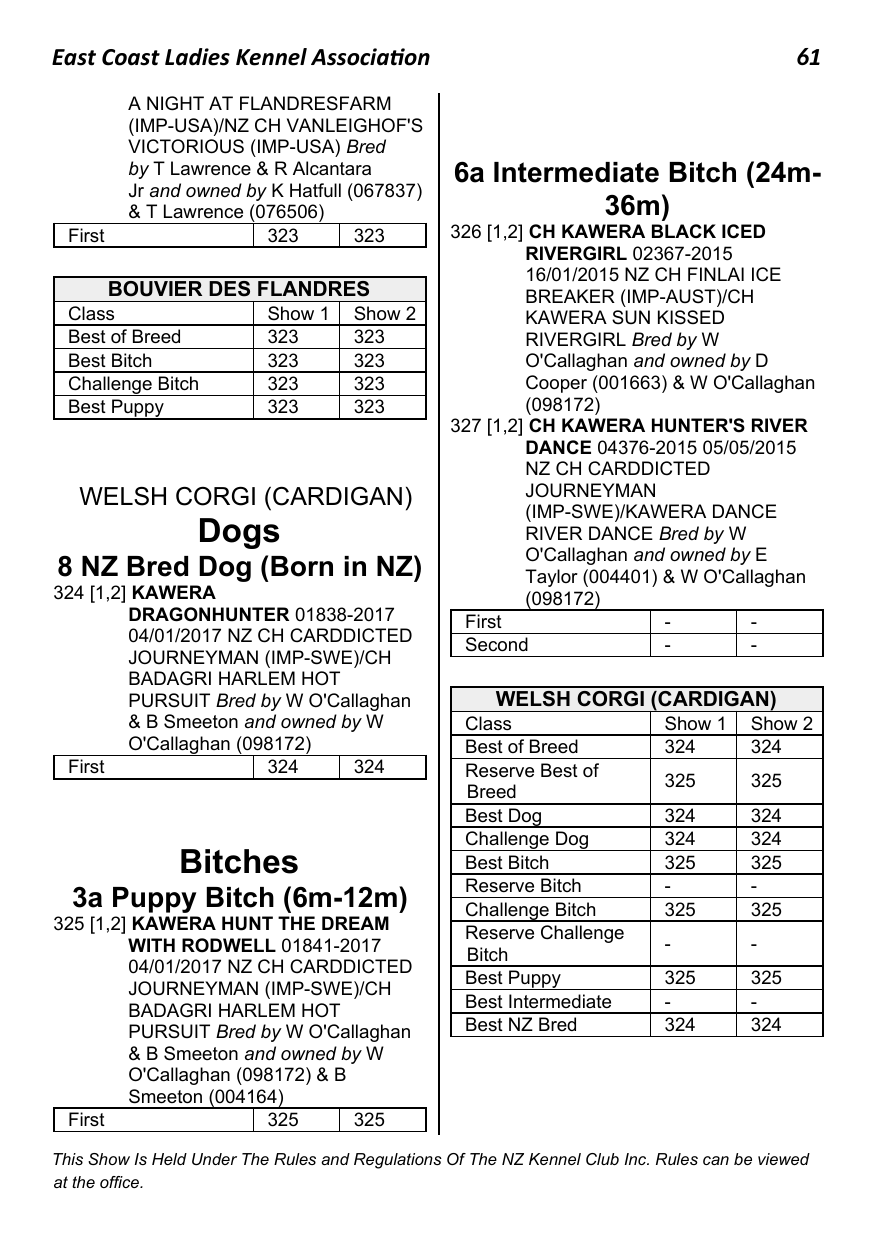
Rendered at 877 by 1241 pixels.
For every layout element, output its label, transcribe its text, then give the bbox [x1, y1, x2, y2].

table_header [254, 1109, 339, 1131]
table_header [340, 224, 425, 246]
subtitle 6a Intermediate Bitch (24m-36m) [450, 156, 824, 221]
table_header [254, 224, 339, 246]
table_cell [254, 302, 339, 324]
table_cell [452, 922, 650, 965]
subtitle 325 [1,2] KAWERA HUNT THE DREAM WITH RODWELL 01841-2017 04/01/2017 NZ CH CARDDICTED JOURNEYMAN (IMP-SWE)/CH BADAGRI HARLEM HOT PURSUIT Bred by W O'Callaghan & B Smeeton and owned by W O'Callaghan (098172) & B Smeeton (004164) [53, 913, 427, 1107]
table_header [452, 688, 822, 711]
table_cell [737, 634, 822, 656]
subtitle Dogs [51, 511, 427, 549]
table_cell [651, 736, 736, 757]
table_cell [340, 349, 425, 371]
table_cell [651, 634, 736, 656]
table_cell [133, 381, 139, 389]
subtitle 8 NZ Bred Dog (Born in NZ) [53, 549, 427, 582]
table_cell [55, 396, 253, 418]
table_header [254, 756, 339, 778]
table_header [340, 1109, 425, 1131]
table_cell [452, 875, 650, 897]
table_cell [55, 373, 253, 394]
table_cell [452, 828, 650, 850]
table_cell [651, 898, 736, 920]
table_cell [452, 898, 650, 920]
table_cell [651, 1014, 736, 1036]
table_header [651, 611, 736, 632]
subtitle 327 [1,2] CH KAWERA HUNTER'S RIVER DANCE 04376-2015 05/05/2015 NZ CH CARDDICTED JOURNEYMAN (IMP-SWE)/KAWERA DANCE RIVER DANCE Bred by W O'Callaghan and owned by E Taylor (004401) & W O'Callaghan (098172) [450, 415, 824, 609]
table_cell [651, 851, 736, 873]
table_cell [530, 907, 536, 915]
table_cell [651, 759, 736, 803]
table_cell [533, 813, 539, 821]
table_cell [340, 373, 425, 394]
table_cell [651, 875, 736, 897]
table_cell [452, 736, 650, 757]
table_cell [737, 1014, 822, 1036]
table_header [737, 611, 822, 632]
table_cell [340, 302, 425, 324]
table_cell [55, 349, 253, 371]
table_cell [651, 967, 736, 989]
subtitle 326 [1,2] CH KAWERA BLACK ICED RIVERGIRL 02367-2015 16/01/2015 NZ CH FINLAI ICE BREAKER (IMP-AUST)/CH KAWERA SUN KISSED RIVERGIRL Bred by W O'Callaghan and owned by D Cooper (001663) & W O'Callaghan (098172) [450, 221, 824, 415]
subtitle Bitches [51, 842, 427, 881]
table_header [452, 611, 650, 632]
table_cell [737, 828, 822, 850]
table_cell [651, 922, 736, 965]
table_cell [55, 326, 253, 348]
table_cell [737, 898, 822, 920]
subtitle WELSH CORGI (CARDIGAN) [65, 482, 427, 511]
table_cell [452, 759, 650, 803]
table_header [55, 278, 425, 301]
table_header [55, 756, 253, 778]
subtitle 3a Puppy Bitch (6m-12m) [53, 881, 427, 913]
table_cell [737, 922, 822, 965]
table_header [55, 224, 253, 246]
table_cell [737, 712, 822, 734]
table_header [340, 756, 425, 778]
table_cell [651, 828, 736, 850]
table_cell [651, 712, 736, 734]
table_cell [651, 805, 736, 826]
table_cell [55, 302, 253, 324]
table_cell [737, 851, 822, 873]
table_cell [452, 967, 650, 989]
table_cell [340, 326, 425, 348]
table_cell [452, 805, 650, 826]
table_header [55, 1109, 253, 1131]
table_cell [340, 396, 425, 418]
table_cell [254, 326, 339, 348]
subtitle 324 [1,2] KAWERA DRAGONHUNTER 01838-2017 04/01/2017 NZ CH CARDDICTED JOURNEYMAN (IMP-SWE)/CH BADAGRI HARLEM HOT PURSUIT Bred by W O'Callaghan & B Smeeton and owned by W O'Callaghan (098172) [53, 582, 427, 754]
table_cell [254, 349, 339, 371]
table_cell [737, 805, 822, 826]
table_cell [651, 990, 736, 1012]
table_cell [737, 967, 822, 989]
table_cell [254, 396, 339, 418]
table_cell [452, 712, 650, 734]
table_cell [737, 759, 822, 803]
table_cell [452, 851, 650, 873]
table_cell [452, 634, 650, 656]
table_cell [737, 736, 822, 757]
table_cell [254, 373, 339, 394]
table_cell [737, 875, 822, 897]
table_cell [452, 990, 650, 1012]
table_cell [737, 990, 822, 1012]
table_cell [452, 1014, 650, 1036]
